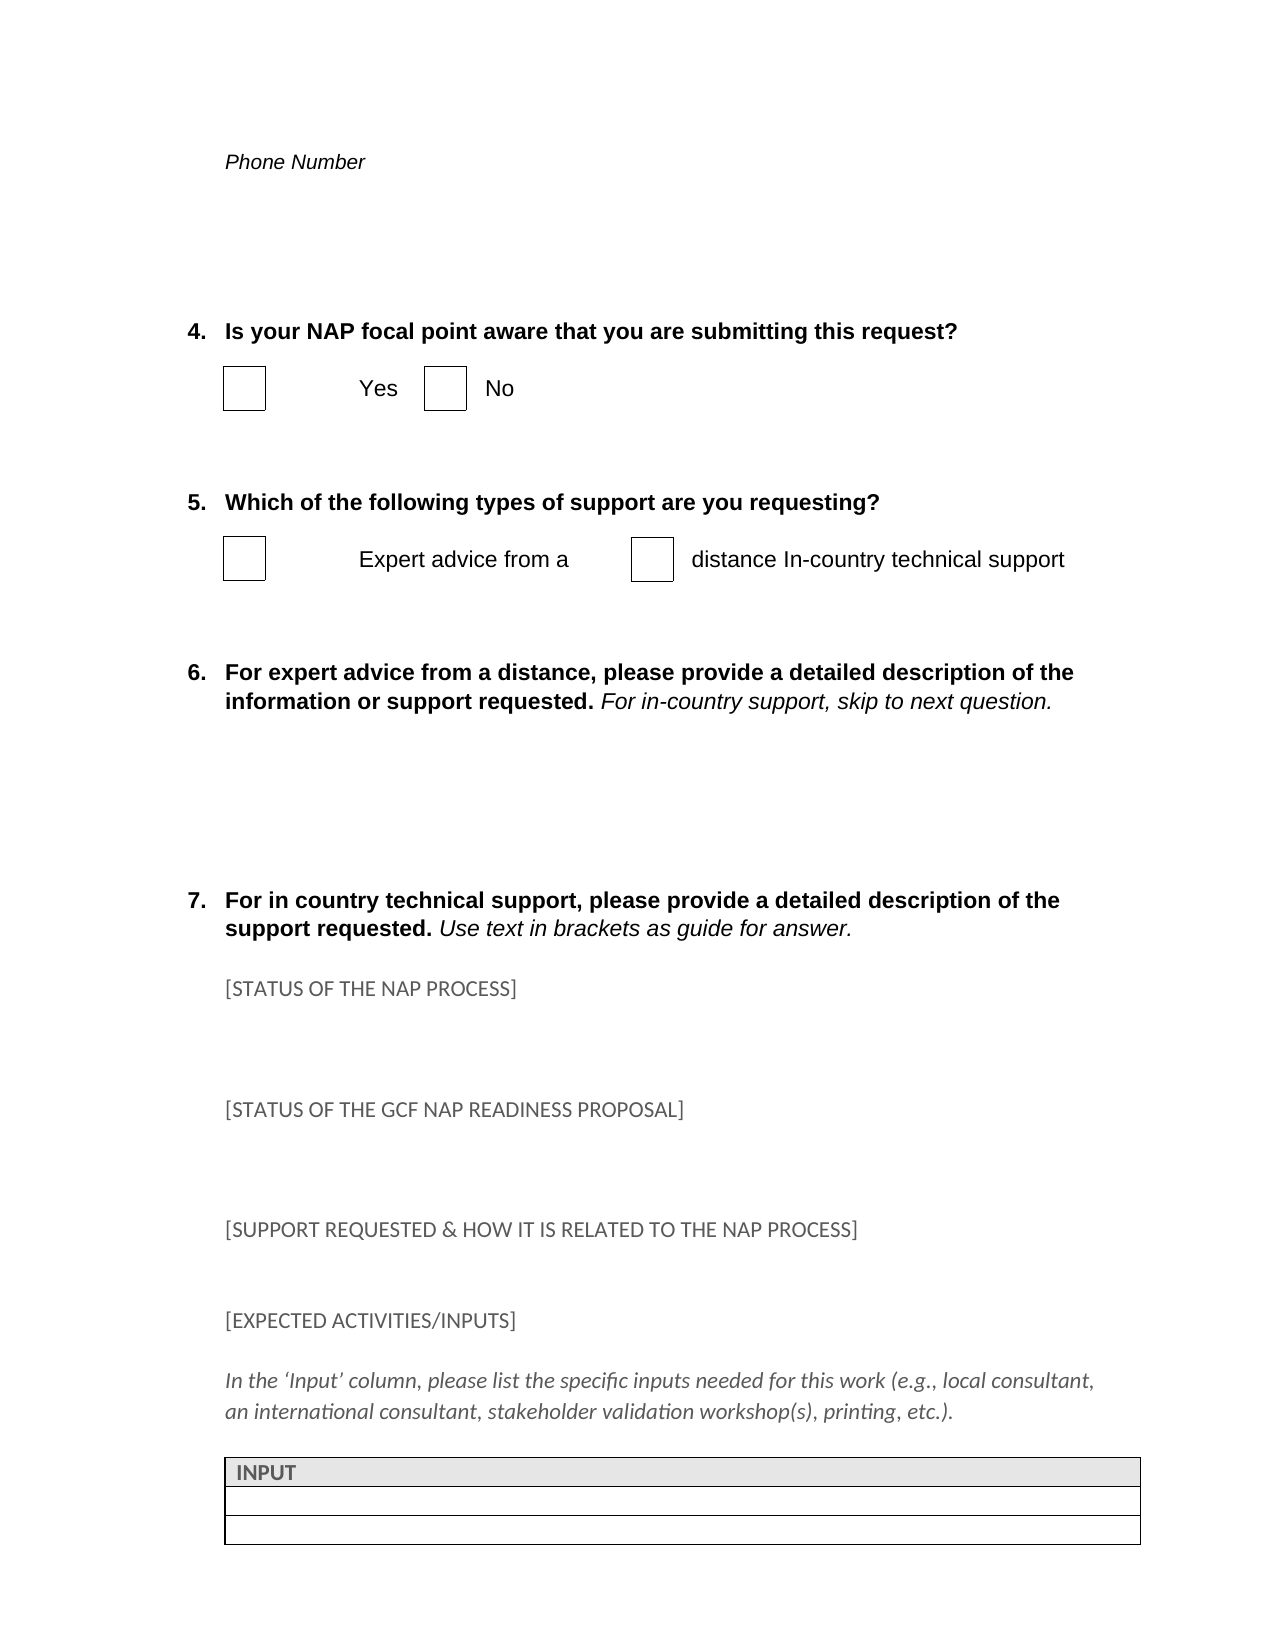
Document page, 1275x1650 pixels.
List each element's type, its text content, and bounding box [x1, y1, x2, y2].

text Phone Number [150, 150, 1125, 174]
text Yes No [467, 375, 1125, 401]
text [EXPECTED ACTIVITIES/INPUTS] [225, 1306, 1125, 1334]
list Which of the following types of support are you requesting? [187, 489, 1125, 515]
list For expert advice from a distance, please provide a detailed description of the information or support requested. For in-country support, skip to next question. [187, 659, 1125, 714]
table_cell [226, 1516, 1140, 1544]
list Is your NAP focal point aware that you are submitting this request? [187, 318, 1125, 344]
text [STATUS OF THE GCF NAP READINESS PROPOSAL] [225, 1095, 1125, 1123]
text Yes No [266, 375, 424, 401]
table_cell [226, 1487, 1140, 1515]
table_header INPUT [226, 1458, 1140, 1486]
text [SUPPORT REQUESTED & HOW IT IS RELATED TO THE NAP PROCESS] [225, 1216, 1125, 1243]
text [STATUS OF THE NAP PROCESS] [225, 974, 1125, 1002]
list Expert advice from a distance In-country technical support [674, 546, 1125, 572]
list Expert advice from a distance In-country technical support [266, 546, 631, 572]
list For in country technical support, please provide a detailed description of the support requested. Use text in brackets as guide for answer. [187, 887, 1125, 942]
text In the ‘Input’ column, please list the specific inputs needed for this work (e.g., local consultant, an international consultant, stakeholder validation workshop(s), printing, etc.). [225, 1367, 1125, 1425]
